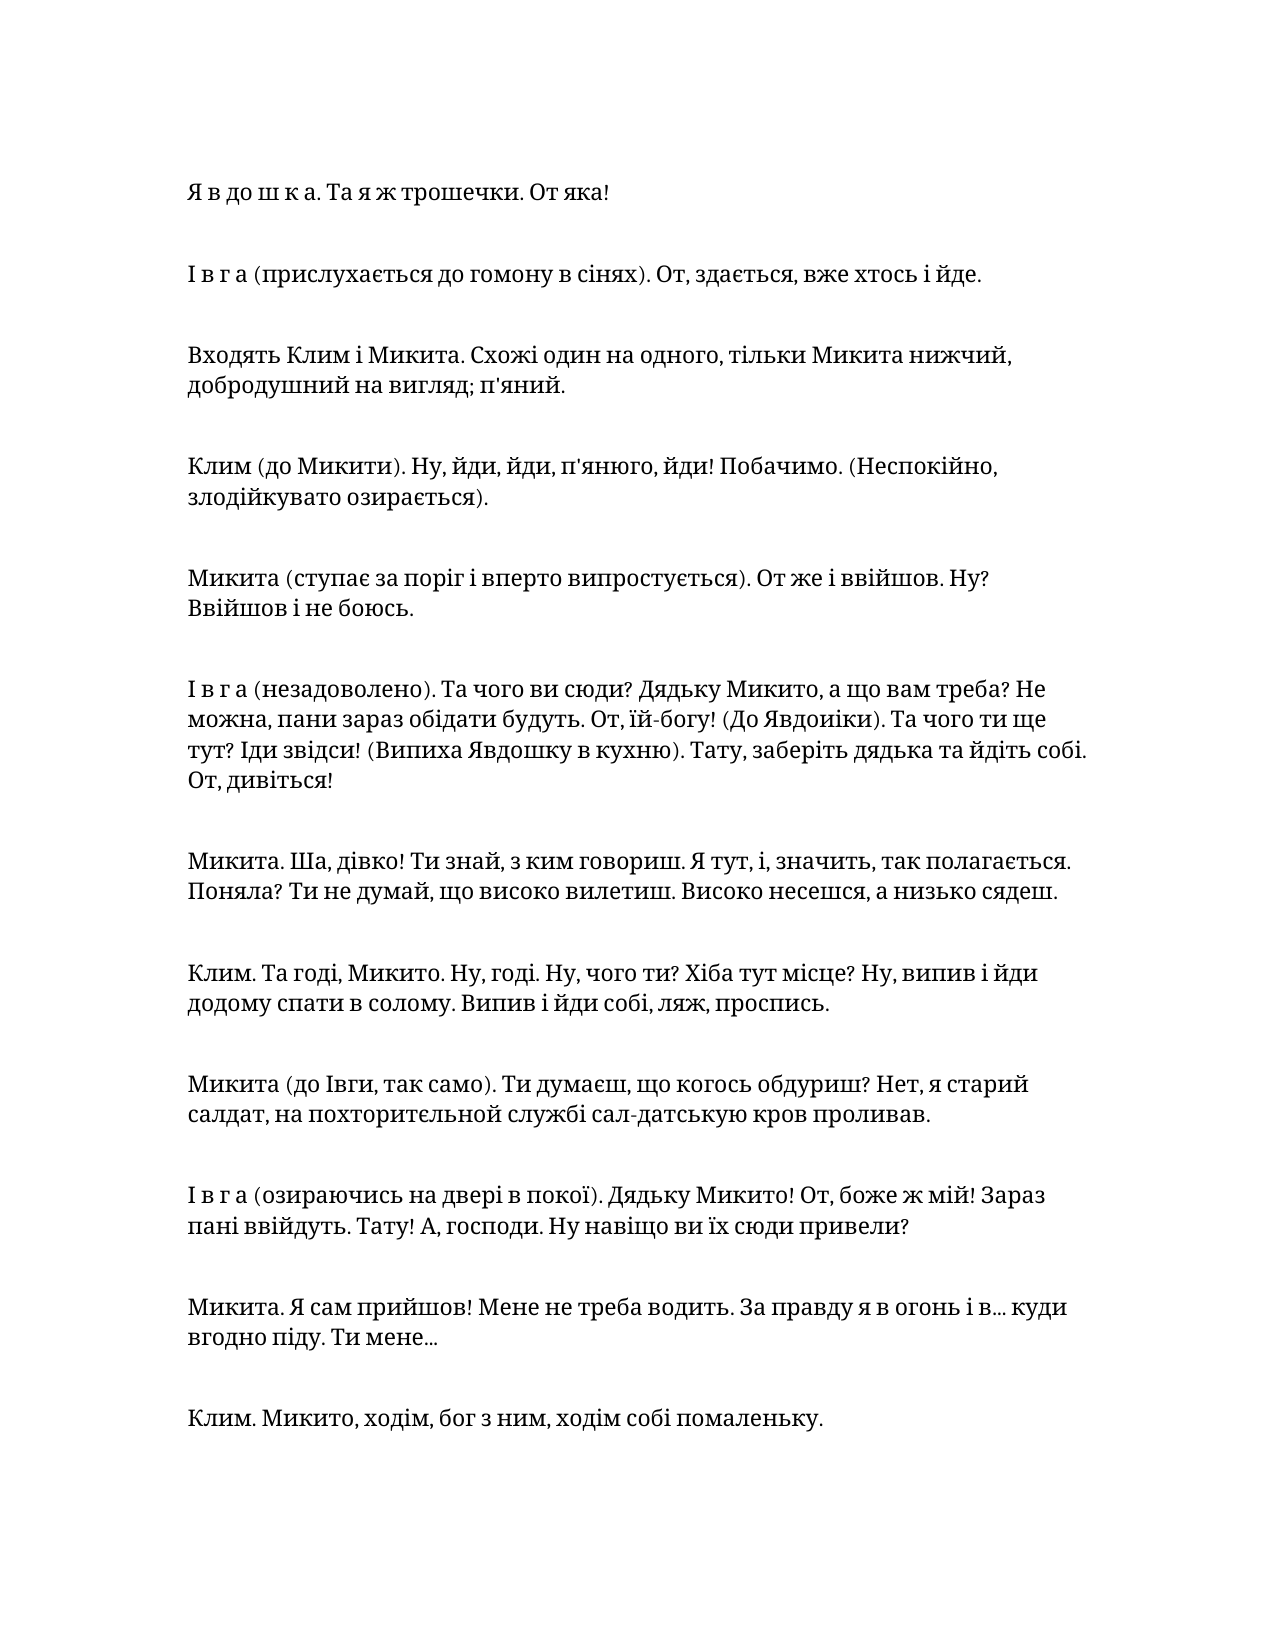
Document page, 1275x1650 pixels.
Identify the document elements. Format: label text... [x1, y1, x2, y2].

text Клим. Микито, ходім, бог з ним, ходім собі помаленьку. [187, 1376, 1087, 1433]
text І в г а (прислухається до гомону в сінях). От, здається, вже хтось і йде. [187, 231, 1087, 288]
text Микита (до Івги, так само). Ти думаєш, що когось обдуриш? Нет, я старий салдат, на похторитєльной службі сал-датськую кров проливав. [187, 1042, 1087, 1128]
text Микита. Ша, дівко! Ти знай, з ким говориш. Я тут, і, значить, так полагається. Поняла? Ти не думай, що високо вилетиш. Високо несешся, а низько сядеш. [187, 819, 1087, 906]
text Входять Клим і Микита. Схожі один на одного, тільки Микита нижчий, добродушний на вигляд; п'яний. [187, 312, 1087, 399]
text Микита (ступає за поріг і вперто випростується). От же і ввійшов. Ну? Ввійшов і не боюсь. [187, 535, 1087, 622]
text І в г а (озираючись на двері в покої). Дядьку Микито! От, боже ж мій! Зараз пані ввійдуть. Тату! А, господи. Ну навіщо ви їх сюди привели? [187, 1153, 1087, 1240]
text Микита. Я сам прийшов! Мене не треба водить. За правду я в огонь і в... куди вгодно піду. Ти мене... [187, 1264, 1087, 1351]
text Клим. Та годі, Микито. Ну, годі. Ну, чого ти? Хіба тут місце? Ну, випив і йди додому спати в солому. Випив і йди собі, ляж, проспись. [187, 930, 1087, 1017]
text І в г а (незадоволено). Та чого ви сюди? Дядьку Микито, а що вам треба? Не можна, пани зараз обідати будуть. От, їй-богу! (До Явдоиіки). Та чого ти ще тут? Іди звідси! (Випиха Явдошку в кухню). Тату, заберіть дядька та йдіть собі. От, дивіться! [187, 647, 1087, 794]
text Клим (до Микити). Ну, йди, йди, п'янюго, йди! Побачимо. (Неспокійно, злодійкувато озирається). [187, 424, 1087, 511]
text Я в до ш к а. Та я ж трошечки. От яка! [187, 150, 1087, 207]
